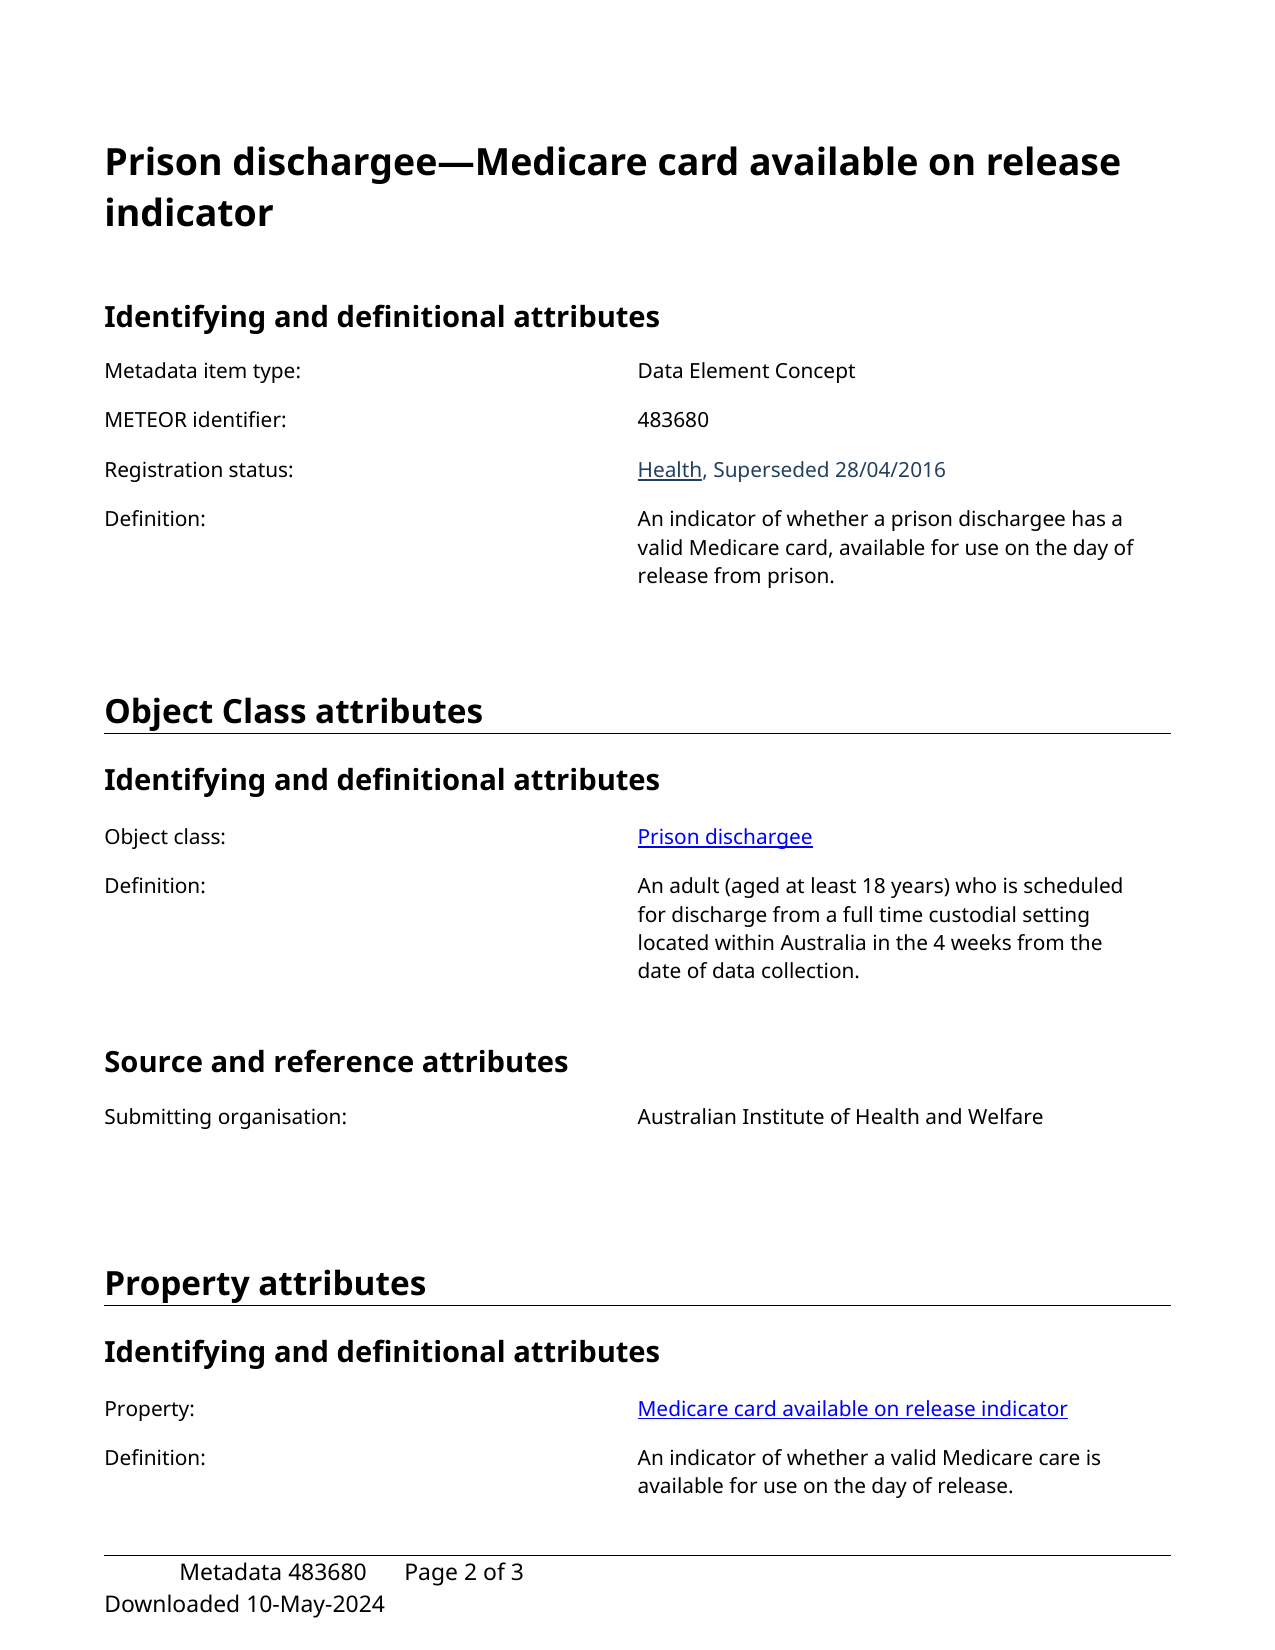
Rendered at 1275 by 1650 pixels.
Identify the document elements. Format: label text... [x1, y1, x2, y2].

subtitle Identifying and definitional attributes [104, 759, 1171, 799]
table_cell Australian Institute of Health and Welfare [626, 1091, 1159, 1172]
table_cell Submitting organisation: [93, 1091, 626, 1172]
table_cell Definition: [93, 1433, 626, 1511]
table_cell Definition: [93, 861, 626, 995]
table_cell An adult (aged at least 18 years) who is scheduled for discharge from a full time custodial setting located within Australia in the 4 weeks from the date of data collection. [626, 861, 1159, 995]
table_header Object class: [93, 812, 626, 861]
table_header Property: [93, 1384, 626, 1433]
table_cell METEOR identifier: [93, 395, 626, 444]
subtitle Property attributes [104, 1259, 1171, 1305]
table_cell Metadata item type: [93, 346, 626, 395]
table_header Prison dischargee [626, 812, 1159, 861]
table_cell Health, Superseded 28/04/2016 [626, 445, 1159, 494]
table_cell Data Element Concept [626, 346, 1159, 395]
table_cell Registration status: [93, 445, 626, 494]
subtitle Object Class attributes [104, 687, 1171, 733]
subtitle Identifying and definitional attributes [104, 1331, 1171, 1371]
table_cell Definition: [93, 494, 626, 600]
table_header Identifying and definitional attributes [93, 250, 1159, 346]
table_cell An indicator of whether a valid Medicare care is available for use on the day of release. [626, 1433, 1159, 1511]
subtitle Prison dischargee—Medicare card available on release indicator [104, 135, 1171, 237]
table_header Medicare card available on release indicator [626, 1384, 1159, 1433]
table_cell Source and reference attributes [93, 995, 1159, 1091]
table_cell 483680 [626, 395, 1159, 444]
table_cell An indicator of whether a prison dischargee has a valid Medicare card, available for use on the day of release from prison. [626, 494, 1159, 600]
